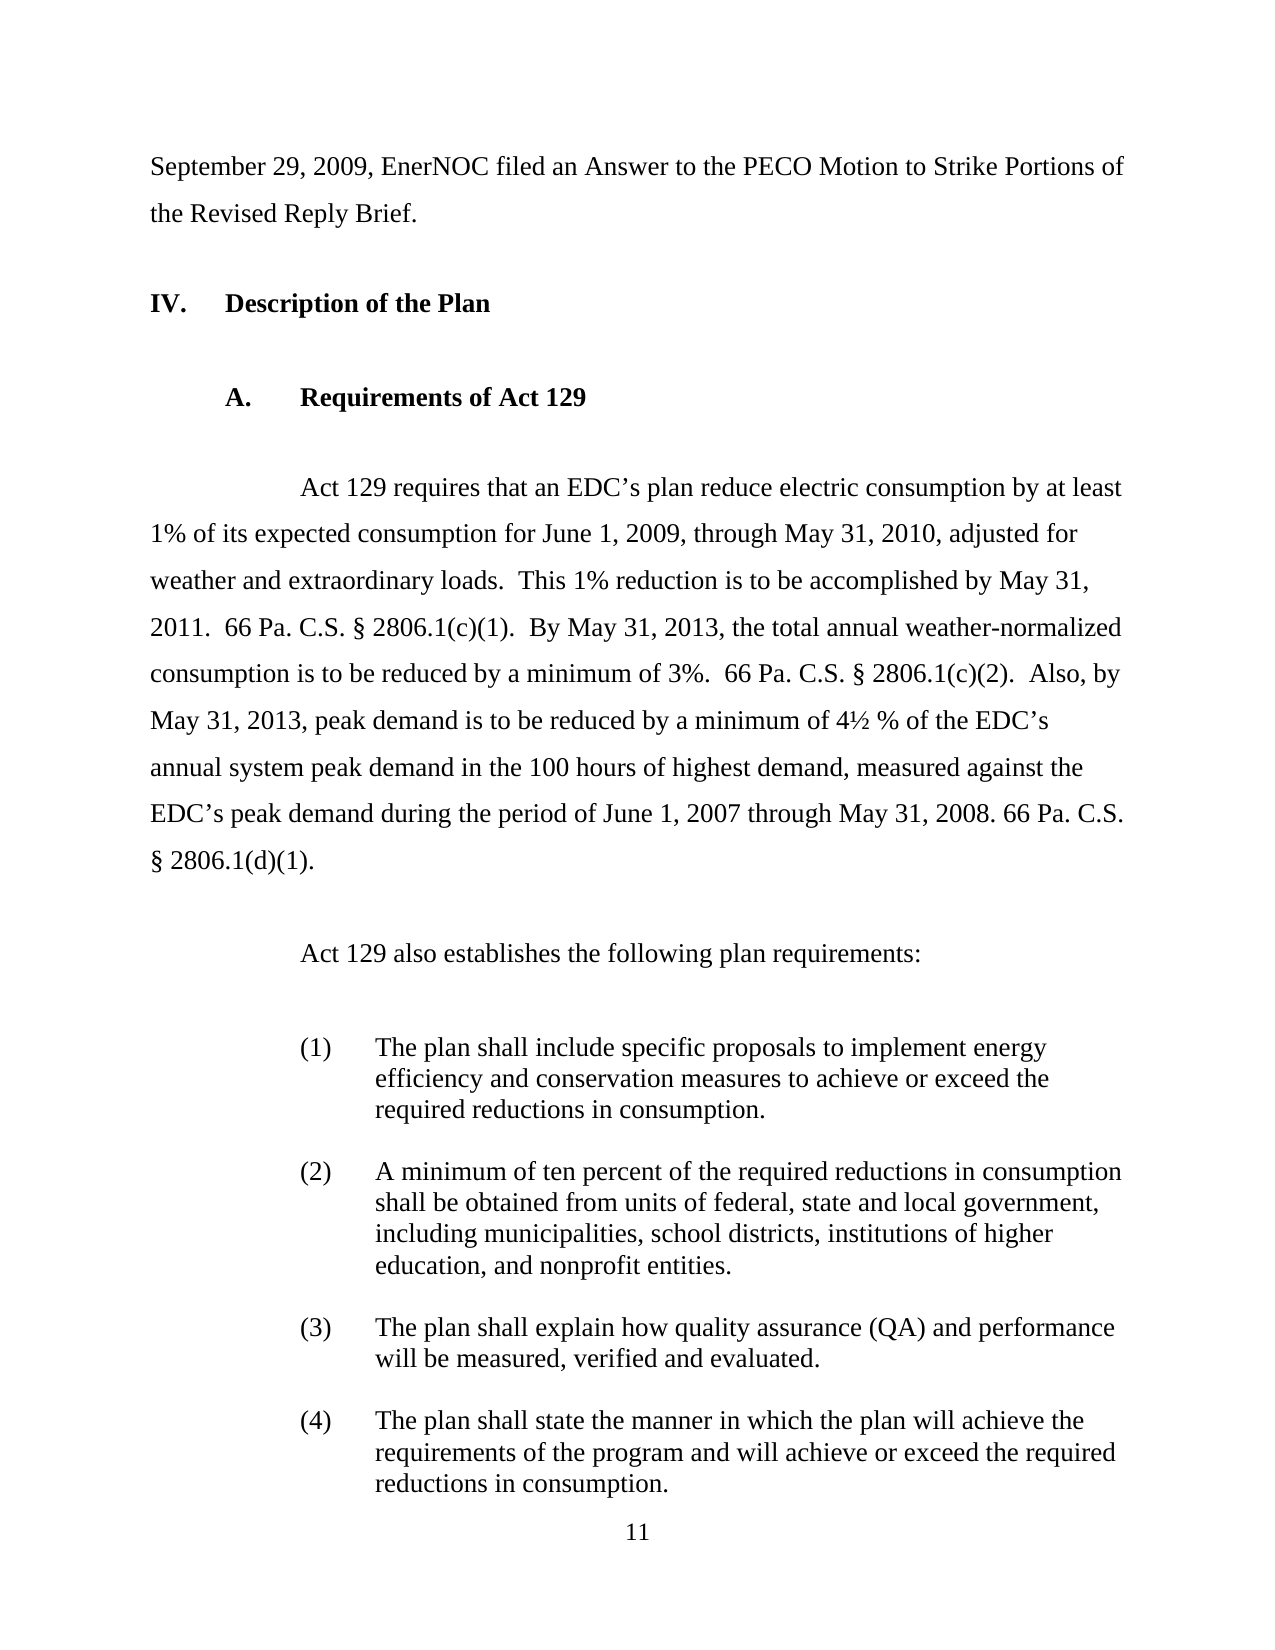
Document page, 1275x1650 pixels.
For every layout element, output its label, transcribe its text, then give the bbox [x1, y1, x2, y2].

text (3) The plan shall explain how quality assurance (QA) and performance will be measured, verified and evaluated. [300, 1311, 1125, 1373]
text (4) The plan shall state the manner in which the plan will achieve the requirements of the program and will achieve or exceed the required reductions in consumption. [300, 1404, 1125, 1498]
text (2) A minimum of ten percent of the required reductions in consumption shall be obtained from units of federal, state and local government, including municipalities, school districts, institutions of higher education, and nonprofit entities. [300, 1155, 1125, 1280]
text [150, 150, 1125, 228]
text Act 129 also establishes the following plan requirements: [150, 937, 1125, 968]
text Act 129 requires that an EDC’s plan reduce electric consumption by at least 1% of its expected consumption for June 1, 2009, through May 31, 2010, adjusted for weather and extraordinary loads. This 1% reduction is to be accomplished by May 31, 2011. 66 Pa. C.S. § 2806.1(c)(1). By May 31, 2013, the total annual weather-normalized consumption is to be reduced by a minimum of 3%. 66 Pa. C.S. § 2806.1(c)(2). Also, by May 31, 2013, peak demand is to be reduced by a minimum of 4½ % of the EDC’s annual system peak demand in the 100 hours of highest demand, measured against the EDC’s peak demand during the period of June 1, 2007 through May 31, 2008. 66 Pa. C.S. § 2806.1(d)(1). [150, 471, 1125, 875]
subtitle IV. Description of the Plan [150, 288, 1125, 319]
subtitle A. Requirements of Act 129 [225, 381, 1125, 412]
text (1) The plan shall include specific proposals to implement energy efficiency and conservation measures to achieve or exceed the required reductions in consumption. [300, 1031, 1125, 1124]
